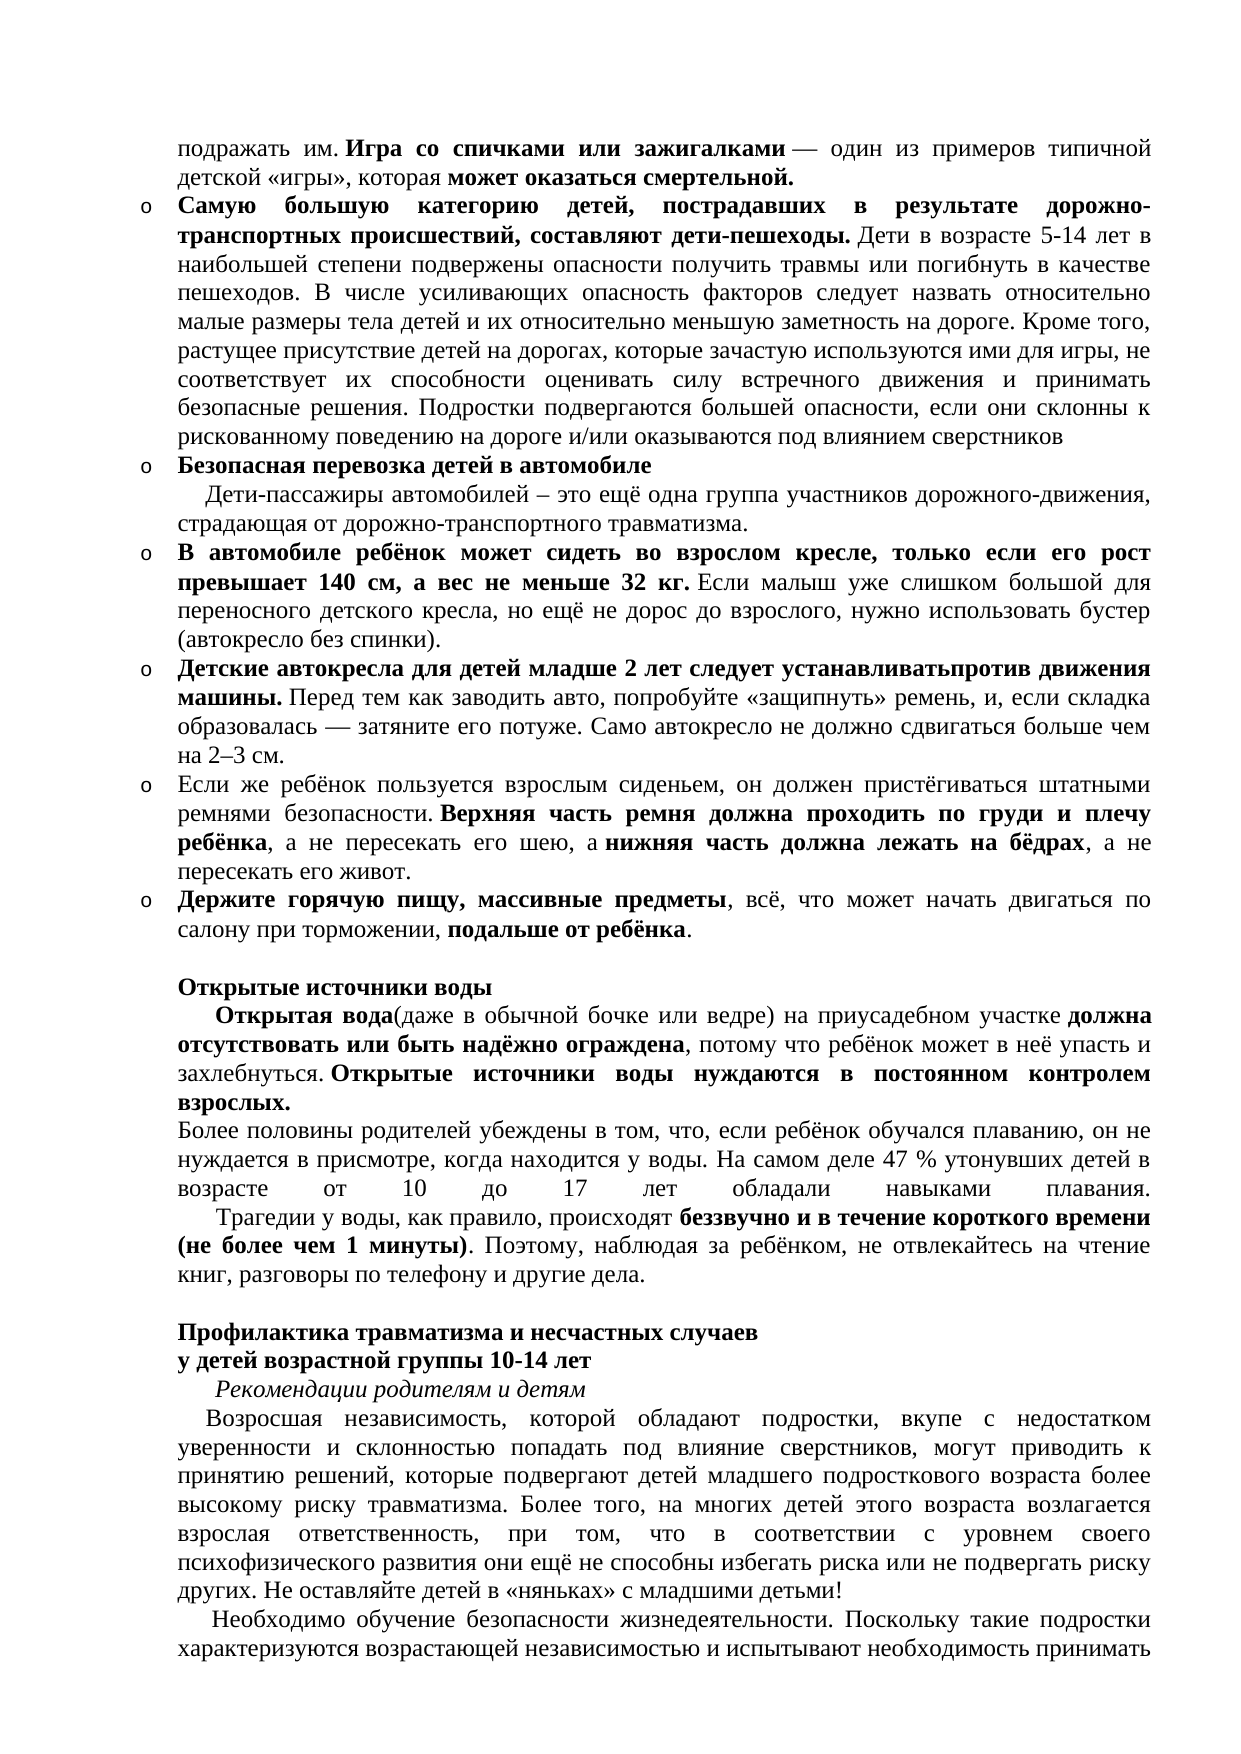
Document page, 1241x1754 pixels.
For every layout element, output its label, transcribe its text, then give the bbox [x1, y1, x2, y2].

list В автомобиле ребёнок может сидеть во взрослом кресле, только если его рост превышает 140 см, а вес не меньше 32 кг. Если малыш уже слишком большой для переносного детского кресла, но ещё не дорос до взрослого, нужно использовать бустер (автокресло без спинки). [140, 537, 1152, 653]
text Рекомендации родителям и детям [177, 1374, 1152, 1403]
text Профилактика травматизма и несчастных случаев [177, 1317, 1152, 1345]
text Открытые источники воды [177, 972, 1152, 1000]
text у детей возрастной группы 10-14 лет [177, 1345, 1152, 1374]
list Держите горячую пищу, массивные предметы, всё, что может начать двигаться по салону при торможении, подальше от ребёнка. [140, 884, 1152, 943]
list Самую большую категорию детей, пострадавших в результате дорожно-транспортных происшествий, составляют дети-пешеходы. Дети в возрасте 5-14 лет в наибольшей степени подвержены опасности получить травмы или погибнуть в качестве пешеходов. В числе усиливающих опасность факторов следует назвать относительно малые размеры тела детей и их относительно меньшую заметность на дороге. Кроме того, растущее присутствие детей на дорогах, которые зачастую используются ими для игры, не соответствует их способности оценивать силу встречного движения и принимать безопасные решения. Подростки подвергаются большей опасности, если они склонны к рискованному поведению на дороге и/или оказываются под влиянием сверстников [140, 190, 1152, 450]
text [177, 1604, 1152, 1662]
text Открытая вода(даже в обычной бочке или ведре) на приусадебном участке должна отсутствовать или быть надёжно ограждена, потому что ребёнок может в неё упасть и захлебнуться. Открытые источники воды нуждаются в постоянном контролем взрослых. Более половины родителей убеждены в том, что, если ребёнок обучался плаванию, он не нуждается в присмотре, когда находится у воды. На самом деле 47 % утонувших детей в возрасте от 10 до 17 лет обладали навыками плавания. Трагедии у воды, как правило, происходят беззвучно и в течение короткого времени (не более чем 1 минуты). Поэтому, наблюдая за ребёнком, не отвлекайтесь на чтение книг, разговоры по телефону и другие дела. [177, 1000, 1152, 1288]
list Безопасная перевозка детей в автомобиле [140, 450, 1152, 479]
list Детские автокресла для детей младше 2 лет следует устанавливатьпротив движения машины. Перед тем как заводить авто, попробуйте «защипнуть» ремень, и, если складка образовалась — затяните его потуже. Само автокресло не должно сдвигаться больше чем на 2–3 см. [140, 653, 1152, 769]
text Возросшая независимость, которой обладают подростки, вкупе с недостатком уверенности и склонностью попадать под влияние сверстников, могут приводить к принятию решений, которые подвергают детей младшего подросткового возраста более высокому риску травматизма. Более того, на многих детей этого возраста возлагается взрослая ответственность, при том, что в соответствии с уровнем своего психофизического развития они ещё не способны избегать риска или не подвергать риску других. Не оставляйте детей в «няньках» с младшими детьми! [177, 1403, 1152, 1604]
list Если же ребёнок пользуется взрослым сиденьем, он должен пристёгиваться штатными ремнями безопасности. Верхняя часть ремня должна проходить по груди и плечу ребёнка, а не пересекать его шею, а нижняя часть должна лежать на бёдрах, а не пересекать его живот. [140, 769, 1152, 884]
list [140, 133, 1152, 190]
text Дети-пассажиры автомобилей – это ещё одна группа участников дорожного-движения, страдающая от дорожно-транспортного травматизма. [177, 479, 1152, 537]
